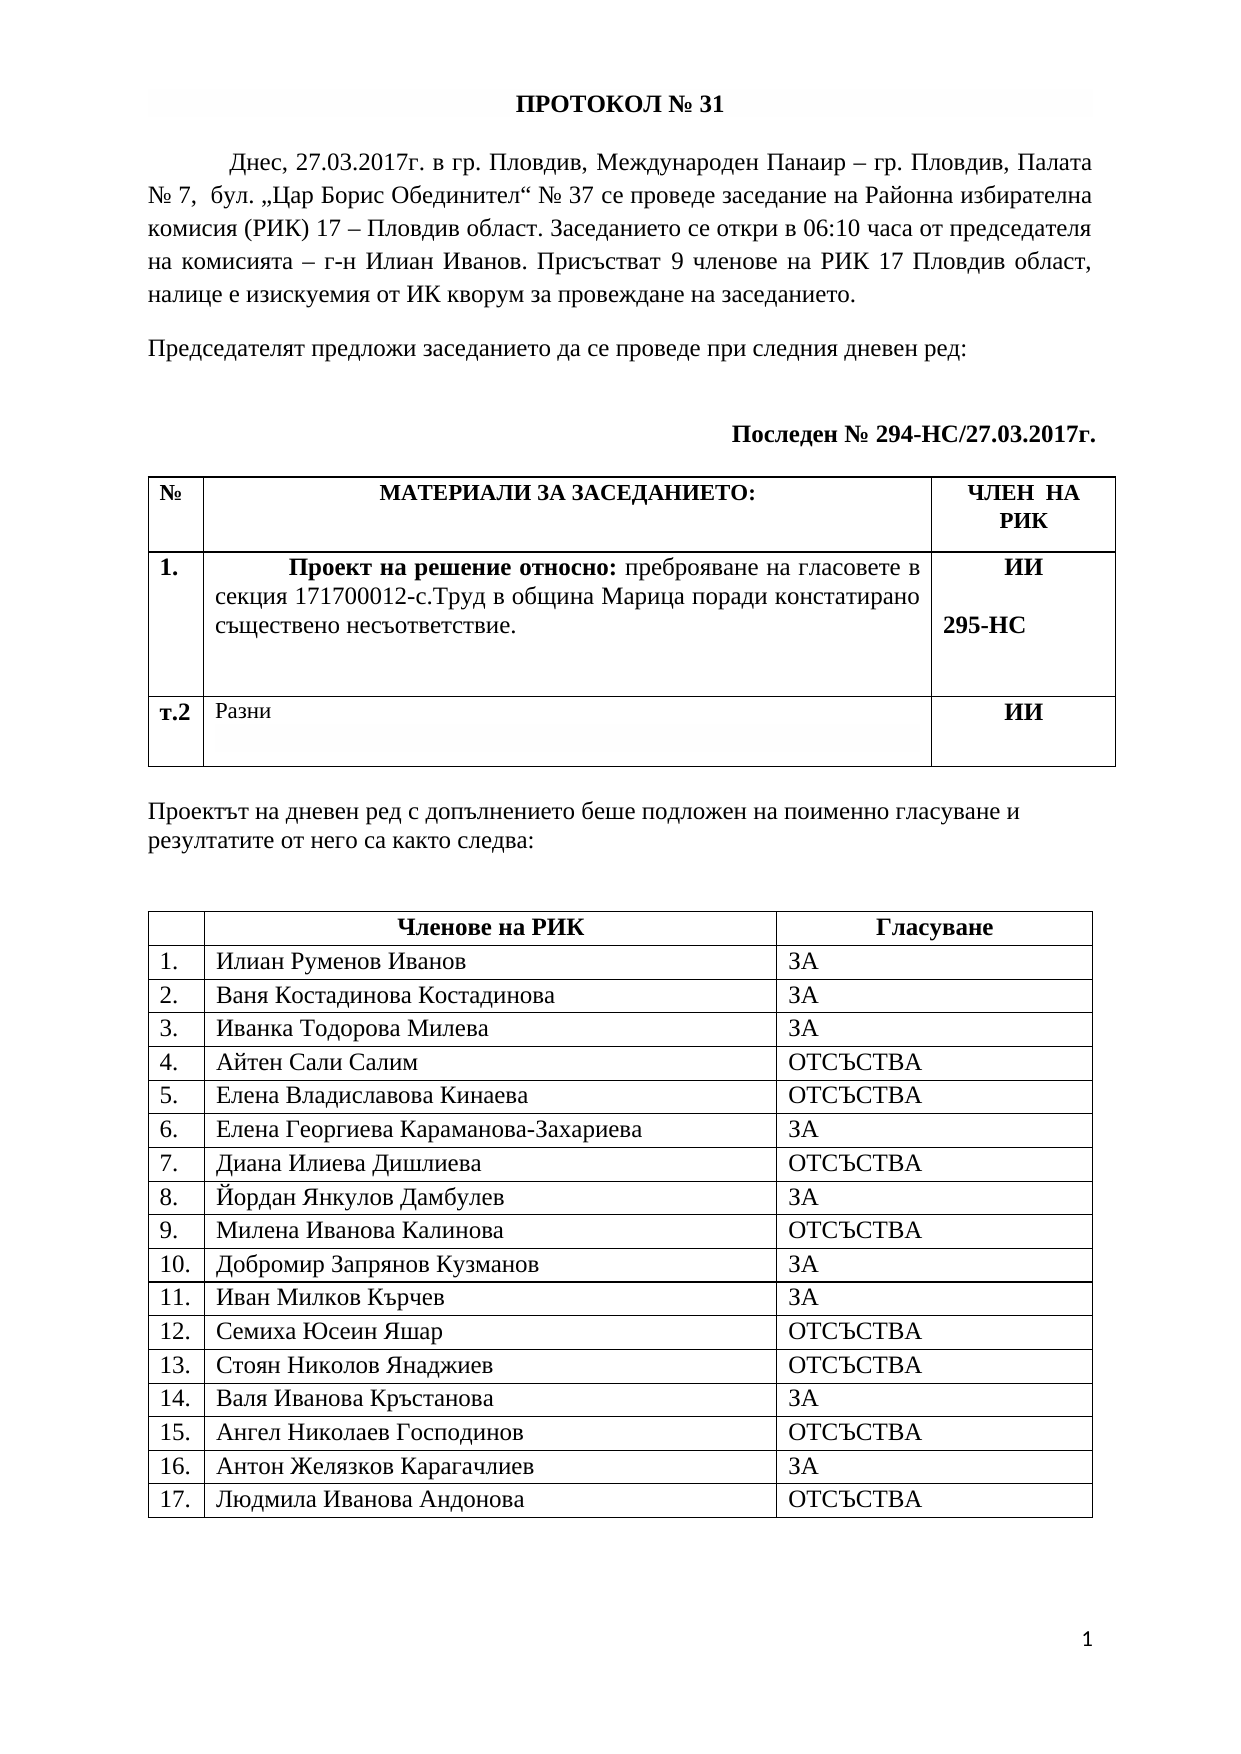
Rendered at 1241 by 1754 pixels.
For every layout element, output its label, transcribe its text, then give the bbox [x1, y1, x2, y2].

table_cell 12. [149, 1316, 204, 1349]
table_cell ИИ 295-НС [932, 553, 1115, 696]
table_cell ОТСЪСТВА [777, 1417, 1092, 1450]
table_cell 15. [149, 1417, 204, 1450]
table_cell Валя Иванова Кръстанова [205, 1384, 776, 1416]
table_cell 11. [149, 1283, 204, 1315]
table_cell 10. [149, 1249, 204, 1281]
table_cell Йордан Янкулов Дамбулев [205, 1182, 776, 1214]
table_header ЧЛЕН НА РИК [932, 478, 1115, 551]
table_cell ОТСЪСТВА [777, 1316, 1092, 1349]
table_header № [149, 478, 203, 551]
table_cell Семиха Юсеин Яшар [205, 1316, 776, 1349]
table_header МАТЕРИАЛИ ЗА ЗАСЕДАНИЕТО: [204, 478, 931, 551]
table_cell Елена Георгиева Караманова-Захариева [205, 1114, 776, 1147]
table_cell Проект на решение относно: преброяване на гласовете в секция 171700012-с.Труд в община Марица поради констатирано съществено несъответствие. [204, 553, 931, 696]
table_cell т.2 [149, 697, 203, 766]
table_cell Добромир Запрянов Кузманов [205, 1249, 776, 1281]
table_cell 17. [149, 1484, 204, 1517]
table_cell 1. [149, 946, 204, 979]
table_cell 5. [149, 1081, 204, 1113]
table_cell ОТСЪСТВА [777, 1081, 1092, 1113]
table_cell 6. [149, 1114, 204, 1147]
text Последен № 294-НС/27.03.2017г. [148, 419, 1096, 448]
table_cell ЗА [777, 946, 1092, 979]
table_cell ОТСЪСТВА [777, 1215, 1092, 1248]
table_cell ЗА [777, 1182, 1092, 1214]
table_cell Стоян Николов Янаджиев [205, 1350, 776, 1382]
table_cell ЗА [777, 980, 1092, 1012]
text Председателят предложи заседанието да се проведе при следния дневен ред: [148, 333, 1096, 361]
table_cell 8. [149, 1182, 204, 1214]
table_cell Ангел Николаев Господинов [205, 1417, 776, 1450]
table_cell Айтен Сали Салим [205, 1047, 776, 1079]
table_cell Антон Желязков Карагачлиев [205, 1451, 776, 1483]
table_cell 4. [149, 1047, 204, 1079]
table_cell 7. [149, 1148, 204, 1181]
table_cell Ваня Костадинова Костадинова [205, 980, 776, 1012]
table_cell Иванка Тодорова Милева [205, 1013, 776, 1046]
table_cell Елена Владиславова Кинаева [205, 1081, 776, 1113]
table_cell Разни [204, 697, 931, 766]
table_cell Милена Иванова Калинова [205, 1215, 776, 1248]
text Проектът на дневен ред с допълнението беше подложен на поименно гласуване и резултатите от него са както следва: [148, 796, 1096, 853]
table_cell ЗА [777, 1249, 1092, 1281]
table_cell 14. [149, 1384, 204, 1416]
table_cell ОТСЪСТВА [777, 1148, 1092, 1181]
table_cell ЗА [777, 1384, 1092, 1416]
table_cell ЗА [777, 1283, 1092, 1315]
table_header [149, 912, 204, 945]
table_header Гласуване [777, 912, 1092, 945]
table_header Членове на РИК [205, 912, 776, 945]
table_cell 3. [149, 1013, 204, 1046]
table_cell ЗА [777, 1451, 1092, 1483]
table_cell Иван Милков Кърчев [205, 1283, 776, 1315]
text ПРОТОКОЛ № 31 [148, 89, 1093, 117]
table_cell ОТСЪСТВА [777, 1350, 1092, 1382]
text Днес, 27.03.2017г. в гр. Пловдив, Международен Панаир – гр. Пловдив, Палата № 7, бул. „Цар Борис Обединител“ № 37 се проведе заседание на Районна избирателна комисия (РИК) 17 – Пловдив област. Заседанието се откри в 06:10 часа от председателя на комисията – г-н Илиан Иванов. Присъстват 9 членове на РИК 17 Пловдив област, налице е изискуемия от ИК кворум за провеждане на заседанието. [148, 147, 1093, 307]
table_cell 2. [149, 980, 204, 1012]
table_cell 13. [149, 1350, 204, 1382]
table_cell ОТСЪСТВА [777, 1484, 1092, 1517]
table_cell 1. [149, 553, 203, 696]
table_cell ЗА [777, 1013, 1092, 1046]
table_cell 16. [149, 1451, 204, 1483]
table_cell Диана Илиева Дишлиева [205, 1148, 776, 1181]
table_cell ИИ [932, 697, 1115, 766]
table_cell Илиан Руменов Иванов [205, 946, 776, 979]
table_cell ЗА [777, 1114, 1092, 1147]
table_cell 9. [149, 1215, 204, 1248]
table_cell ОТСЪСТВА [777, 1047, 1092, 1079]
table_cell Людмила Иванова Андонова [205, 1484, 776, 1517]
